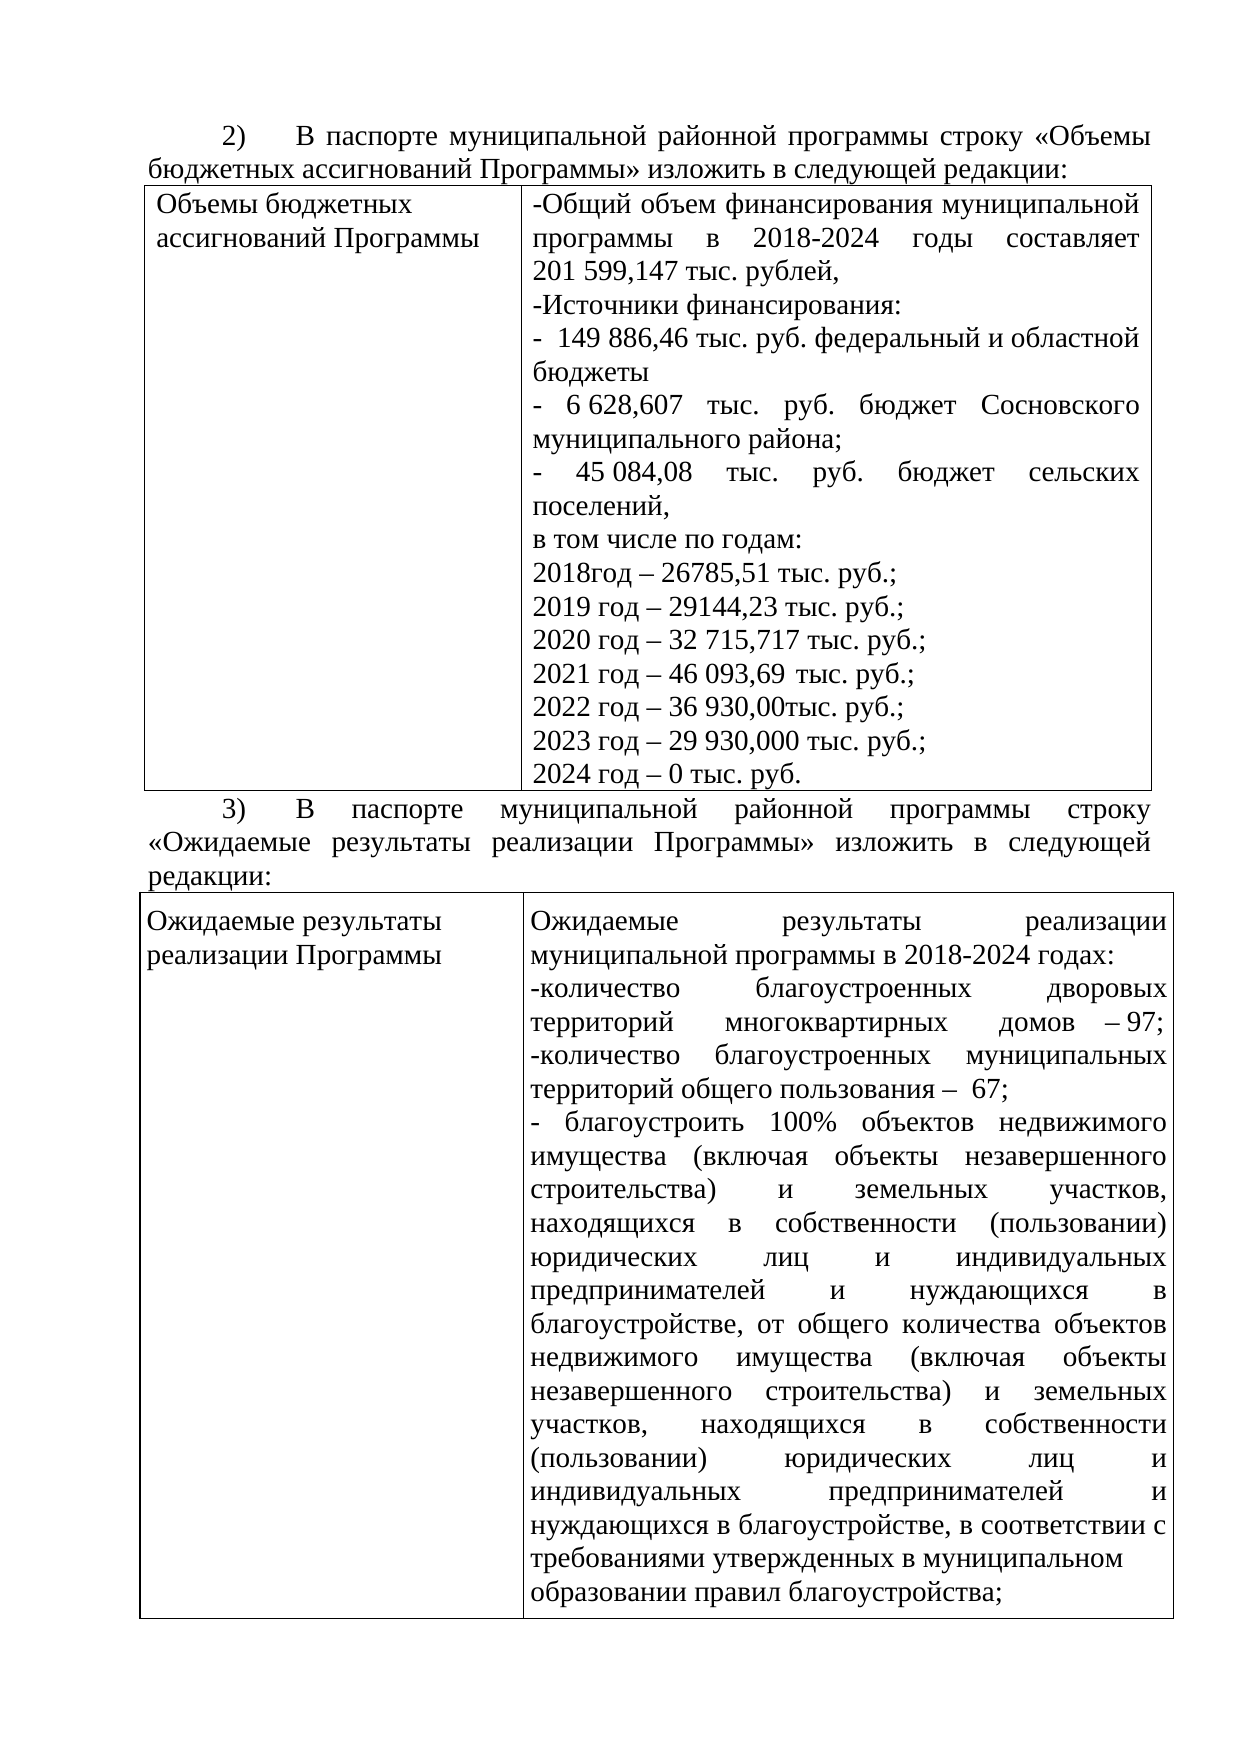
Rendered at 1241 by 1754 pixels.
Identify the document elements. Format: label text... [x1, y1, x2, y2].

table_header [524, 893, 1173, 1618]
list В паспорте муниципальной районной программы строку «Ожидаемые результаты реализации Программы» изложить в следующей редакции: [148, 791, 1152, 892]
table_header -Общий объем финансирования муниципальной программы в 2018-2024 годы составляет 201 599,147 тыс. рублей, -Источники финансирования: - 149 886,46 тыс. руб. федеральный и областной бюджеты - 6 628,607 тыс. руб. бюджет Сосновского муниципального района; - 45 084,08 тыс. руб. бюджет сельских поселений, в том числе по годам: 2018год – 26785,51 тыс. руб.; 2019 год – 29144,23 тыс. руб.; 2020 год – 32 715,717 тыс. руб.; 2021 год – 46 093,69 тыс. руб.; 2022 год – 36 930,00тыс. руб.; 2023 год – 29 930,000 тыс. руб.; 2024 год – 0 тыс. руб. [522, 186, 1151, 790]
list В паспорте муниципальной районной программы строку «Объемы бюджетных ассигнований Программы» изложить в следующей редакции: [148, 118, 1152, 185]
table_header Объемы бюджетных ассигнований Программы [145, 186, 521, 790]
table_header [141, 893, 523, 1618]
